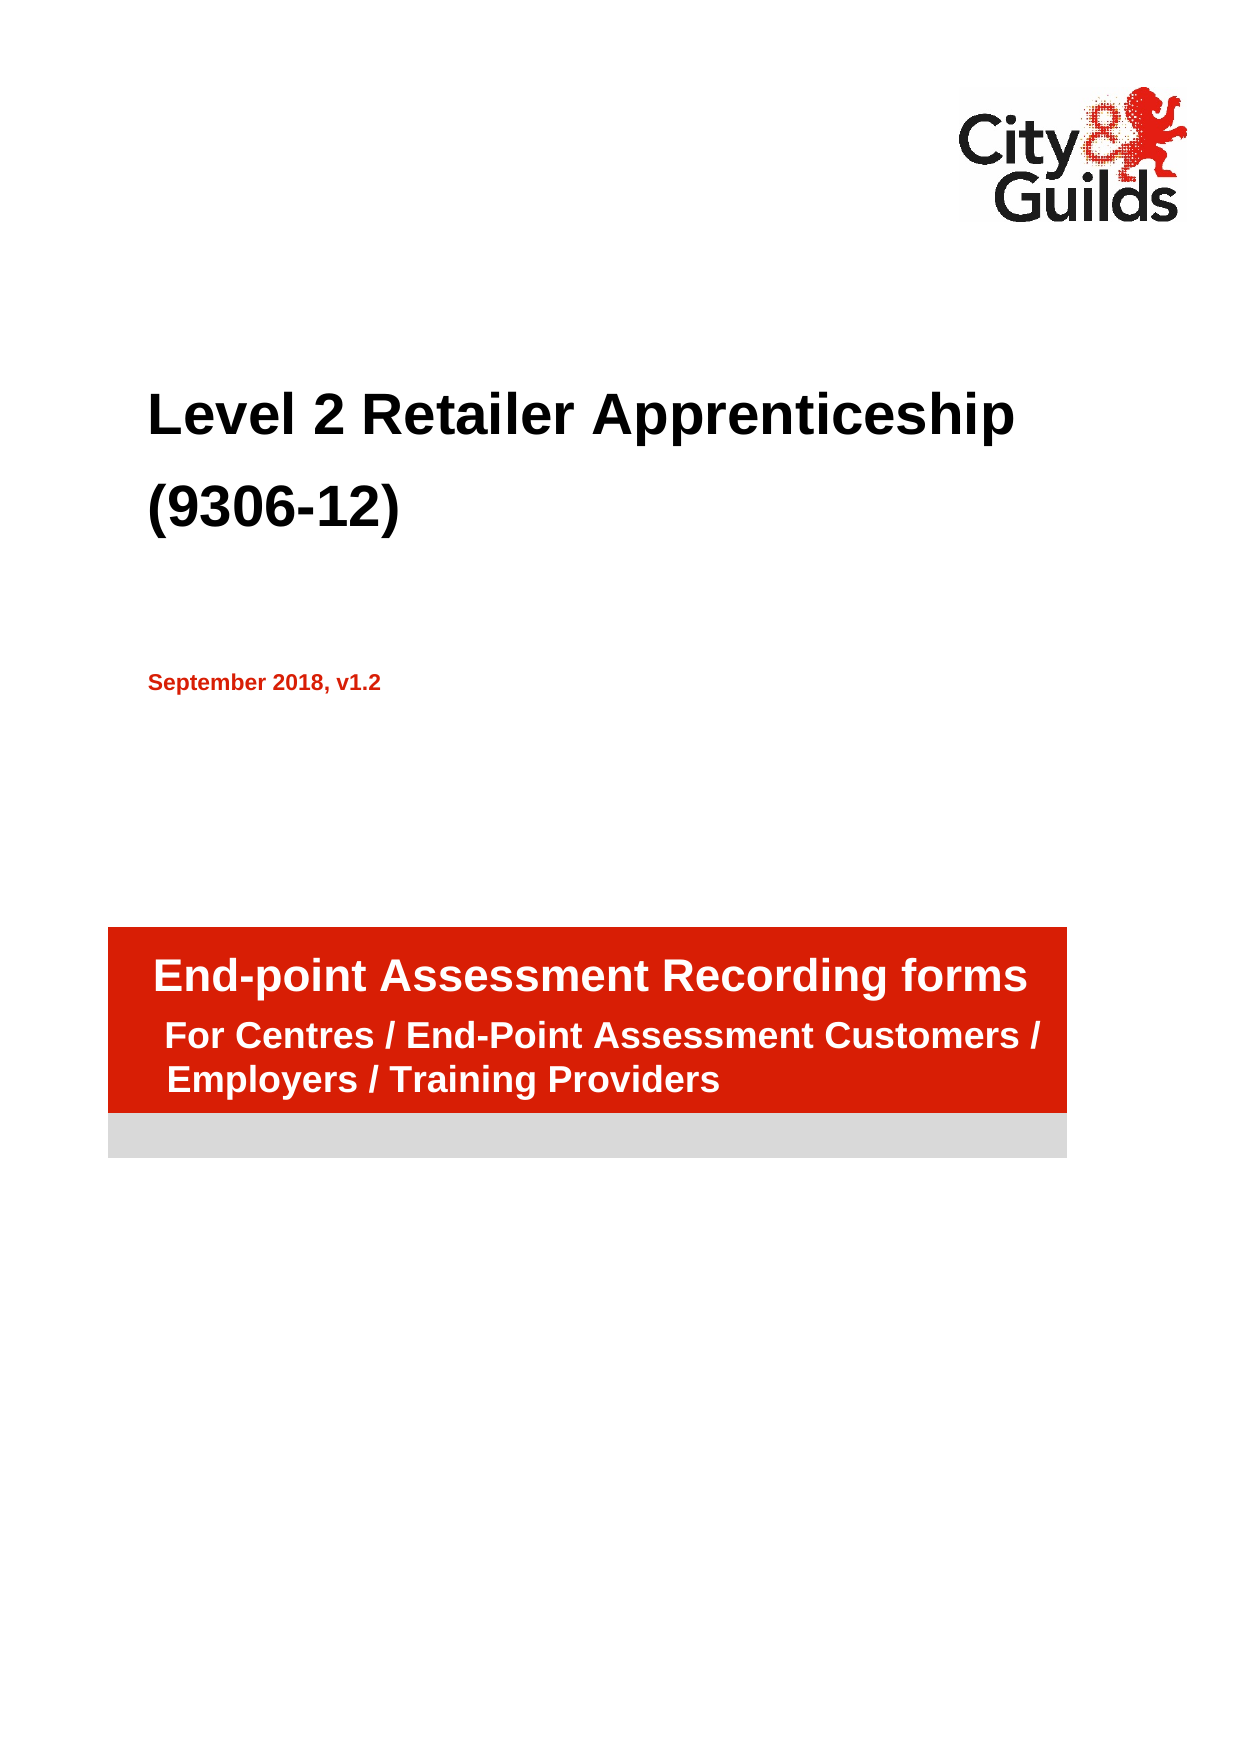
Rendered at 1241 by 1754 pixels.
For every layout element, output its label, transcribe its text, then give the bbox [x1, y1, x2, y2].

text September 2018, v1.2 [148, 668, 1092, 695]
text Level 2 Retailer Apprenticeship [148, 380, 1092, 447]
text (9306-12) [148, 472, 1092, 539]
picture [959, 87, 1188, 222]
